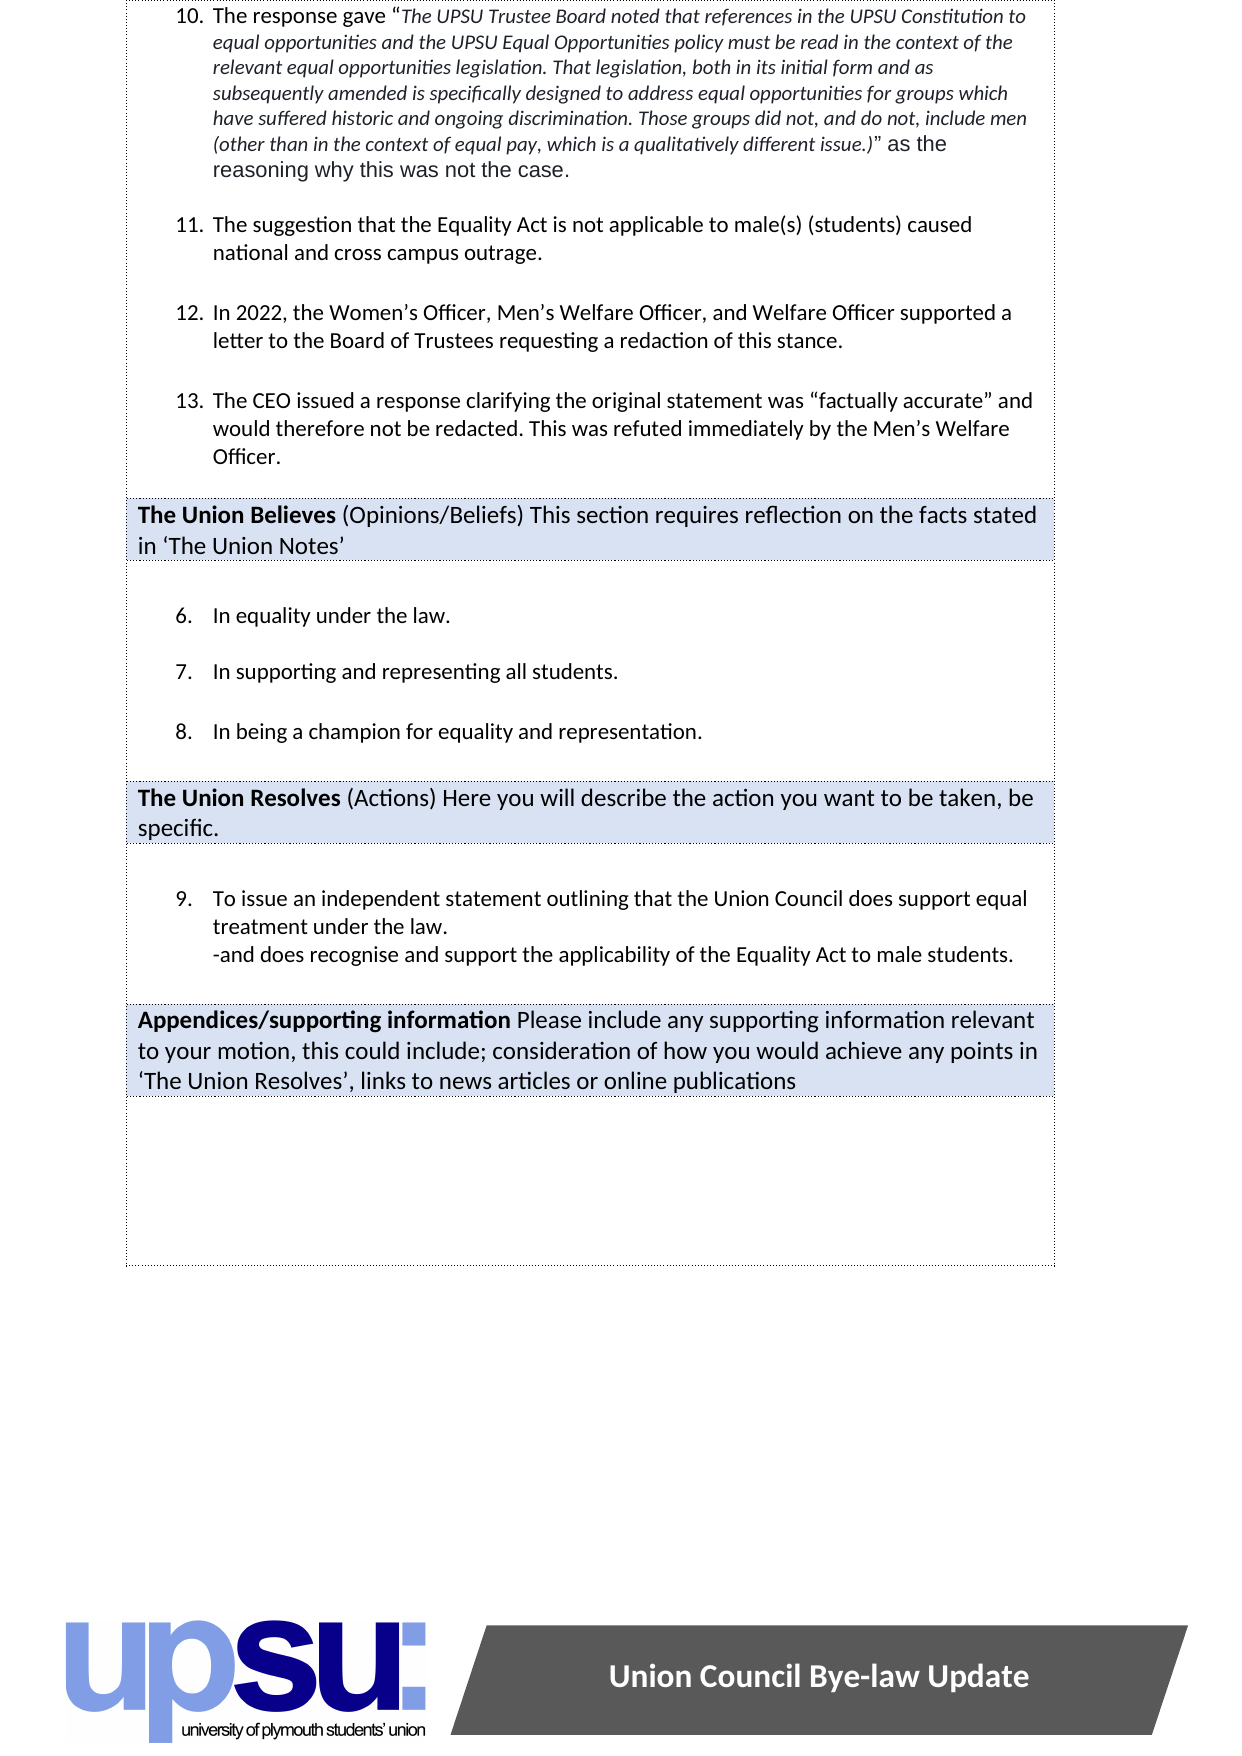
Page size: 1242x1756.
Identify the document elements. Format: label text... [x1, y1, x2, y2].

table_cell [126, 0, 1054, 498]
table_cell The Union Resolves (Actions) Here you will describe the action you want to be taken, be specific. [126, 781, 1054, 843]
table_cell The Union Believes (Opinions/Beliefs) This section requires reflection on the facts stated in ‘The Union Notes’ [126, 498, 1054, 560]
table_cell To issue an independent statement outlining that the Union Council does support equal treatment under the law. -and does recognise and support the applicability of the Equality Act to male students. [126, 843, 1054, 1003]
table_cell In equality under the law. In supporting and representing all students. In being a champion for equality and representation. [126, 560, 1054, 781]
table_cell Appendices/supporting information Please include any supporting information relevant to your motion, this could include; consideration of how you would achieve any points in ‘The Union Resolves’, links to news articles or online publications [126, 1004, 1054, 1096]
table_cell [126, 1096, 1054, 1265]
